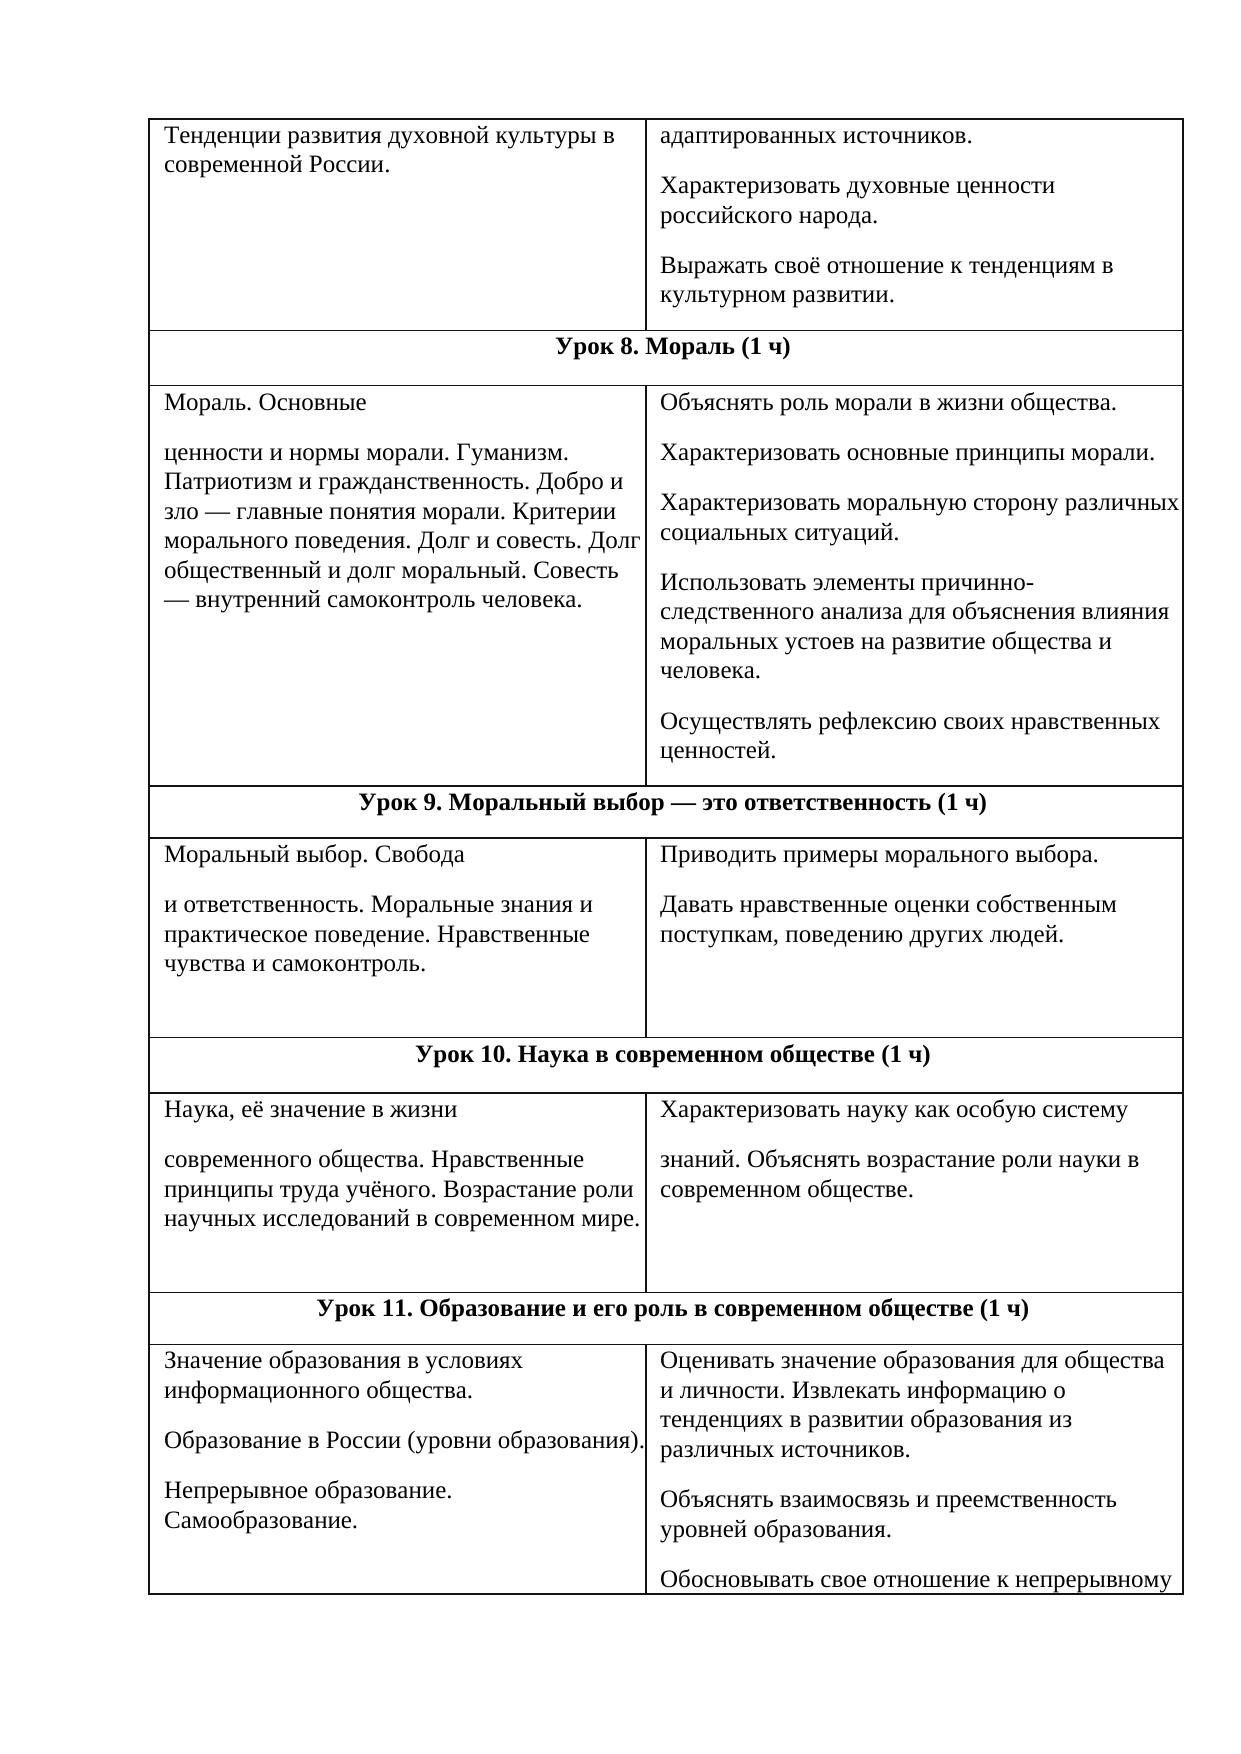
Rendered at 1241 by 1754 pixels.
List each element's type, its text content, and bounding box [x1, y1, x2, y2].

table_cell Урок 8. Мораль (1 ч) [150, 331, 1182, 385]
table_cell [150, 1345, 645, 1593]
table_cell Урок 11. Образование и его роль в современном обществе (1 ч) [150, 1293, 1182, 1344]
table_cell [647, 120, 1182, 329]
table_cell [647, 1345, 1182, 1593]
table_cell Урок 9. Моральный выбор — это ответственность (1 ч) [150, 787, 1182, 837]
table_cell Характеризовать науку как особую систему знаний. Объяснять возрастание роли науки в современном обществе. [647, 1094, 1182, 1292]
table_cell Приводить примеры морального выбора. Давать нравственные оценки собственным поступкам, поведению других людей. [647, 839, 1182, 1037]
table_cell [150, 120, 645, 329]
table_cell Объяснять роль морали в жизни общества. Характеризовать основные принципы морали. Характеризовать моральную сторону различных социальных ситуаций. Использовать элементы причинно- следственного анализа для объяснения влияния моральных устоев на развитие общества и человека. Осуществлять рефлексию своих нравственных ценностей. [647, 386, 1182, 785]
table_cell Наука, её значение в жизни современного общества. Нравственные принципы труда учёного. Возрастание роли научных исследований в современном мире. [150, 1094, 645, 1292]
table_cell Моральный выбор. Свобода и ответственность. Моральные знания и практическое поведение. Нравственные чувства и самоконтроль. [150, 839, 645, 1037]
table_cell Урок 10. Наука в современном обществе (1 ч) [150, 1038, 1182, 1092]
table_cell Мораль. Основные ценности и нормы морали. Гуманизм. Патриотизм и гражданственность. Добро и зло — главные понятия морали. Критерии морального поведения. Долг и совесть. Долг общественный и долг моральный. Совесть — внутренний самоконтроль человека. [150, 386, 645, 785]
